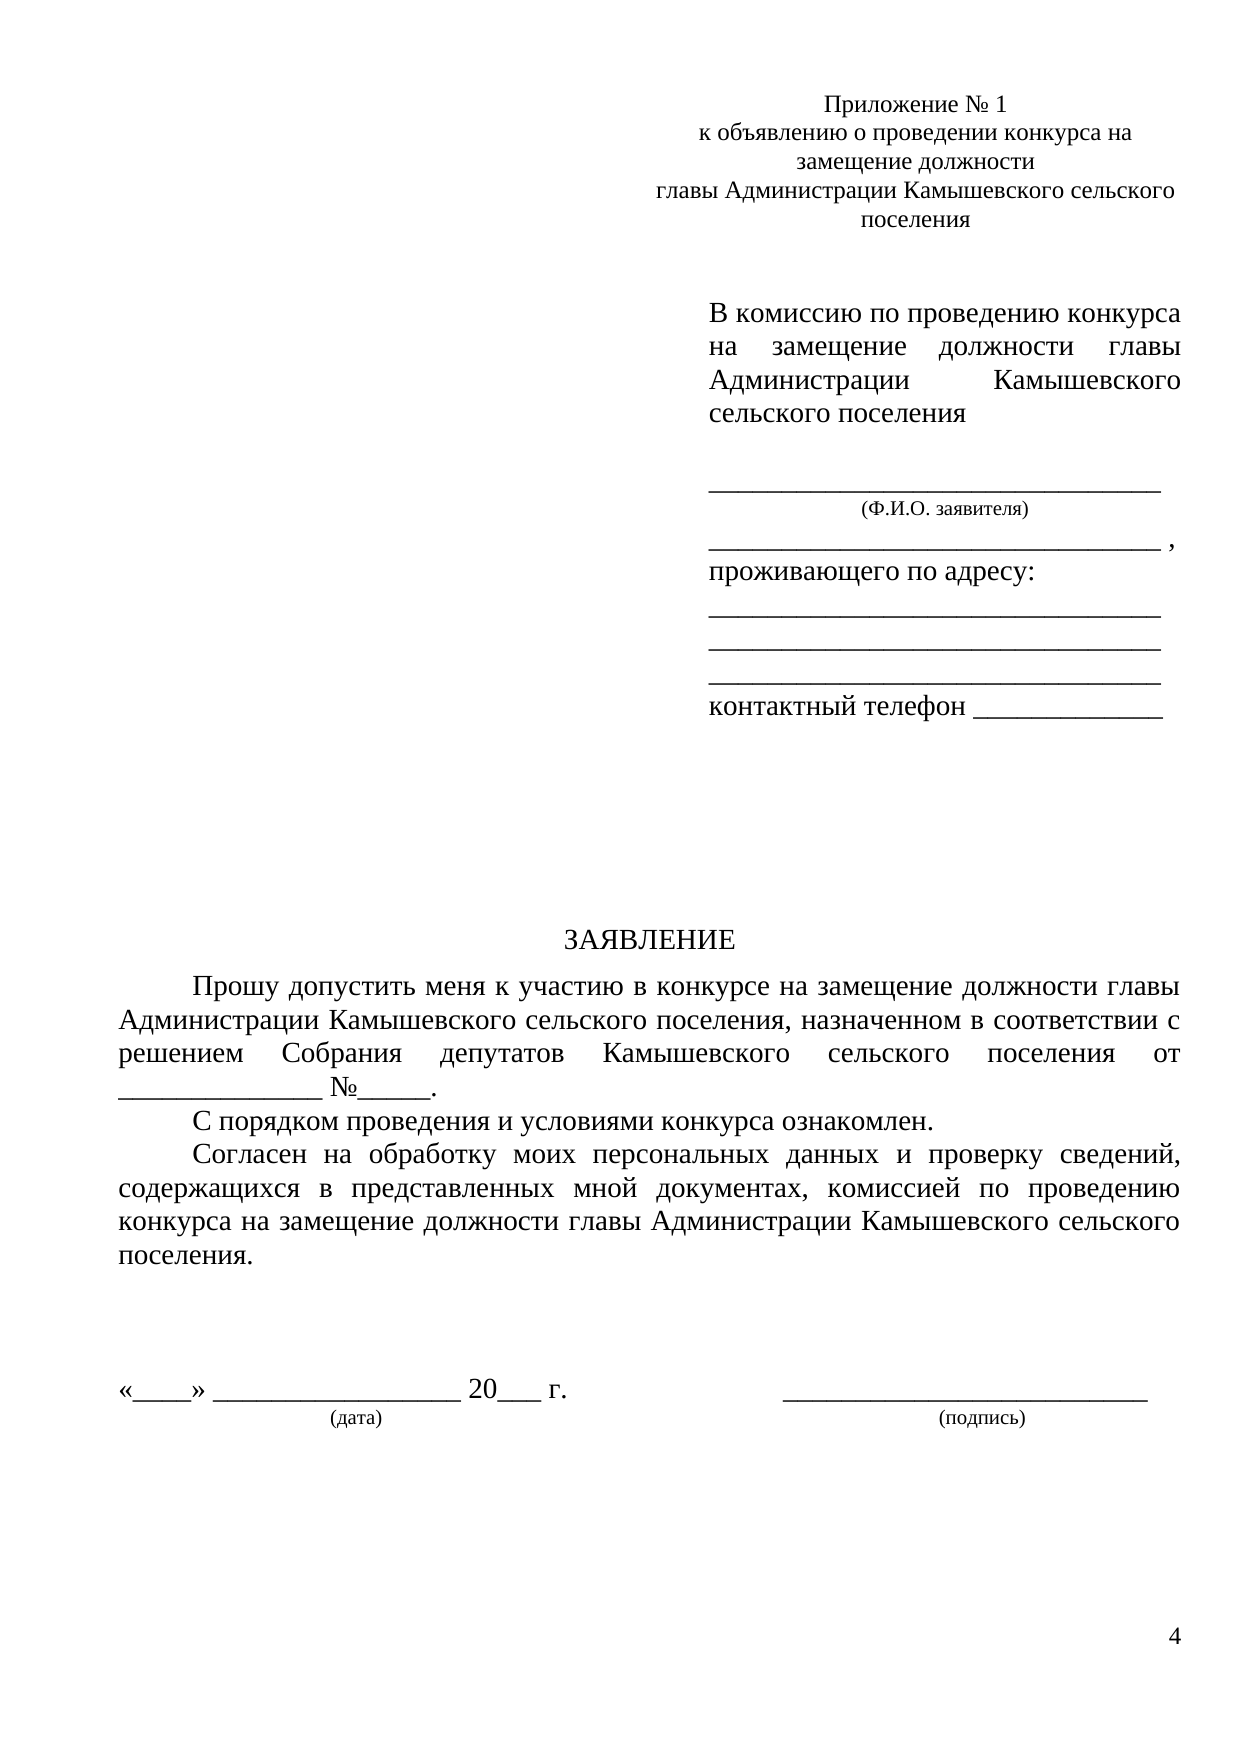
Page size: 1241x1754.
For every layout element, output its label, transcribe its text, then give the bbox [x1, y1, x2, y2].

text С порядком проведения и условиями конкурса ознакомлен. [118, 1103, 1181, 1136]
text В комиссию по проведению конкурса на замещение должности главы Администрации Камышевского сельского поселения [709, 295, 1181, 429]
text (Ф.И.О. заявителя) [709, 496, 1181, 520]
text Прошу допустить меня к участию в конкурсе на замещение должности главы Администрации Камышевского сельского поселения, назначенном в соответствии с решением Собрания депутатов Камышевского сельского поселения от ______________ №_____. [118, 968, 1181, 1103]
text _______________________________ [709, 621, 1181, 654]
text проживающего по адресу: [709, 553, 1181, 587]
text «____» _________________ 20___ г. _________________________ [118, 1371, 1181, 1404]
text Приложение № 1 [650, 89, 1181, 117]
text контактный телефон _____________ [709, 688, 1181, 721]
text Согласен на обработку моих персональных данных и проверку сведений, содержащихся в представленных мной документах, комиссией по проведению конкурса на замещение должности главы Администрации Камышевского сельского поселения. [118, 1136, 1181, 1270]
text к объявлению о проведении конкурса на замещение должности [650, 117, 1181, 175]
text ЗАЯВЛЕНИЕ [118, 922, 1181, 956]
text _______________________________ [709, 462, 1181, 496]
text главы Администрации Камышевского сельского поселения [650, 175, 1181, 232]
text (дата) (подпись) [118, 1404, 1181, 1429]
text _______________________________ [709, 654, 1181, 688]
text _______________________________ [709, 587, 1181, 621]
text _______________________________ , [709, 520, 1181, 553]
